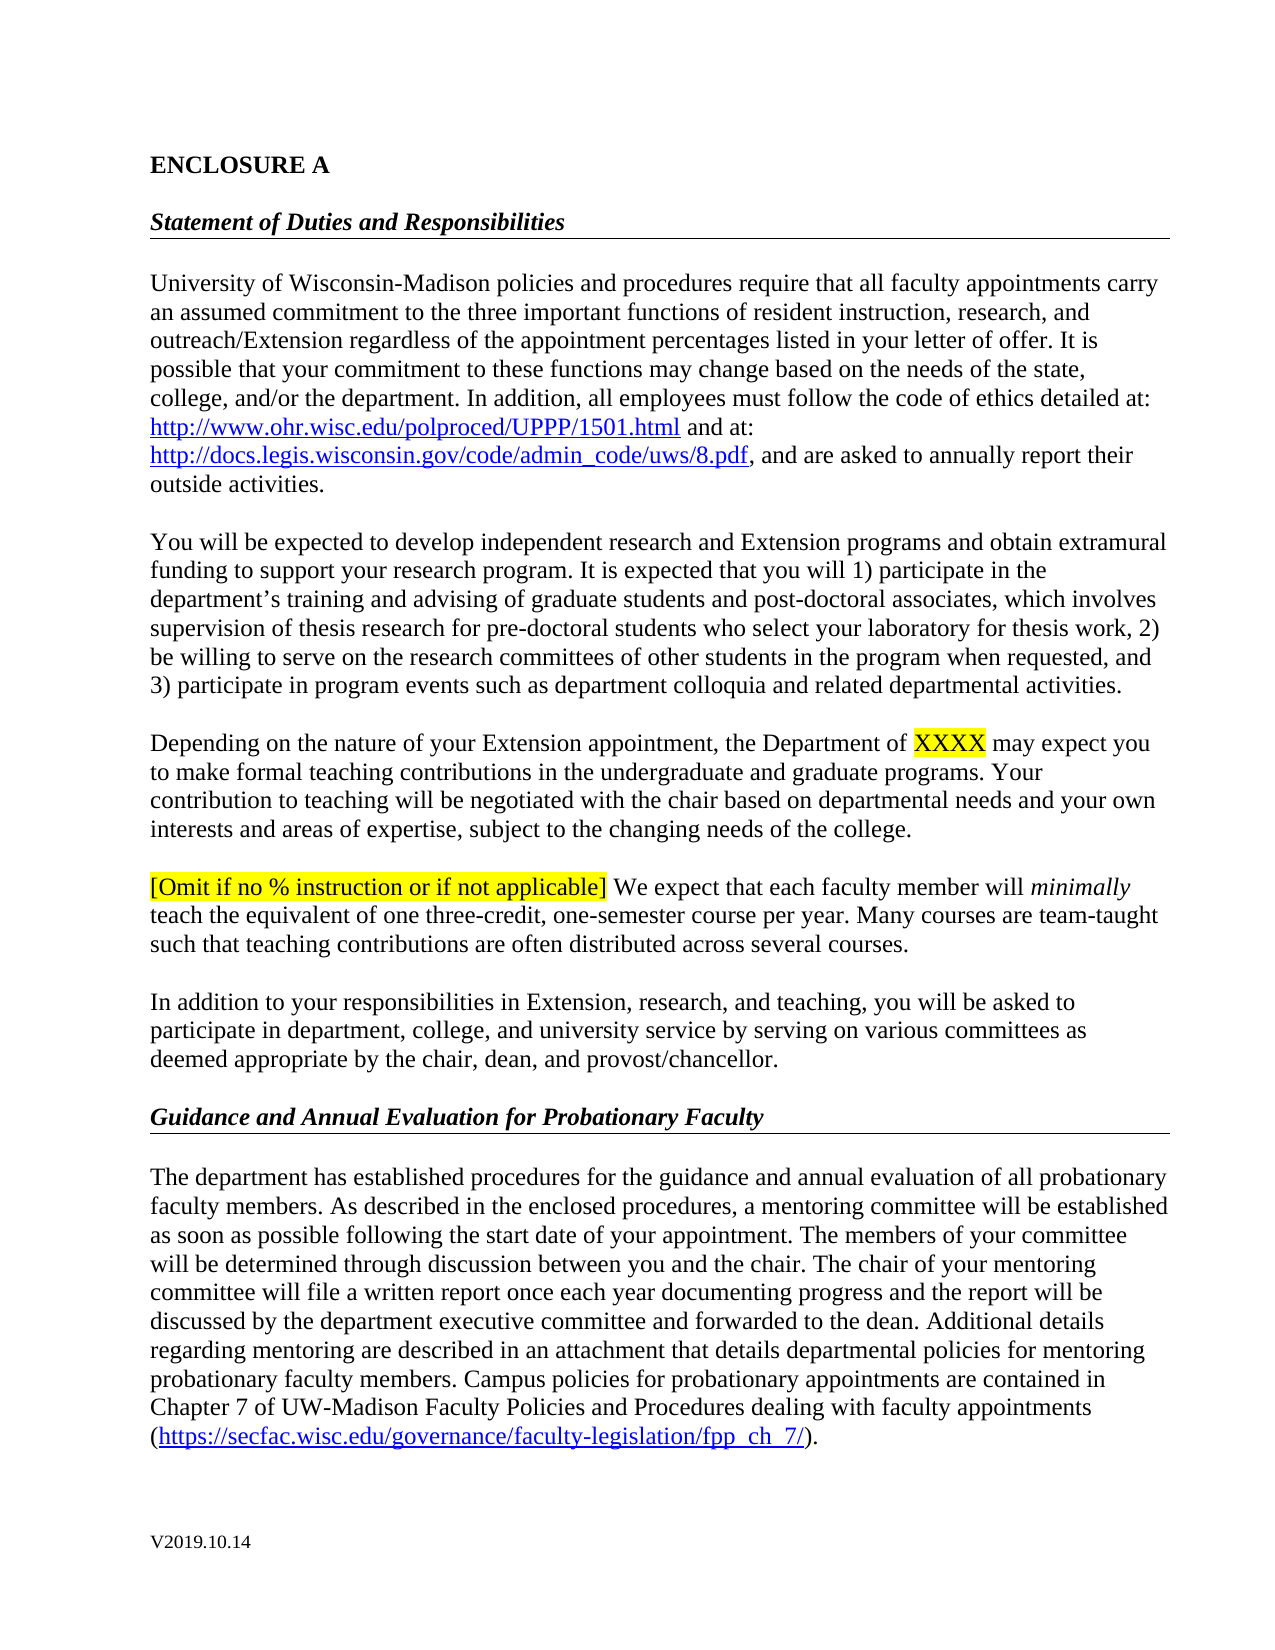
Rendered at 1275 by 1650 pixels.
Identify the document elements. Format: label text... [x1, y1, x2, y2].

text University of Wisconsin-Madison policies and procedures require that all faculty appointments carry an assumed commitment to the three important functions of resident instruction, research, and outreach/Extension regardless of the appointment percentages listed in your letter of offer. It is possible that your commitment to these functions may change based on the needs of the state, college, and/or the department. In addition, all employees must follow the code of ethics detailed at: http://www.ohr.wisc.edu/polproced/UPPP/1501.html and at: http://docs.legis.wisconsin.gov/code/admin_code/uws/8.pdf, and are asked to annually report their outside activities. [150, 268, 1170, 498]
text You will be expected to develop independent research and Extension programs and obtain extramural funding to support your research program. It is expected that you will 1) participate in the department’s training and advising of graduate students and post-doctoral associates, which involves supervision of thesis research for pre-doctoral students who select your laboratory for thesis work, 2) be willing to serve on the research committees of other students in the program when requested, and 3) participate in program events such as department colloquia and related departmental activities. [150, 527, 1170, 699]
text Statement of Duties and Responsibilities [150, 207, 1170, 238]
text Depending on the nature of your Extension appointment, the Department of XXXX may expect you to make formal teaching contributions in the undergraduate and graduate programs. Your contribution to teaching will be negotiated with the chair based on departmental needs and your own interests and areas of expertise, subject to the changing needs of the college. [150, 728, 1170, 843]
text Guidance and Annual Evaluation for Probationary Faculty [150, 1102, 1170, 1133]
text In addition to your responsibilities in Extension, research, and teaching, you will be asked to participate in department, college, and university service by serving on various committees as deemed appropriate by the chair, dean, and provost/chancellor. [150, 987, 1170, 1073]
text The department has established procedures for the guidance and annual evaluation of all probationary faculty members. As described in the enclosed procedures, a mentoring committee will be established as soon as possible following the start date of your appointment. The members of your committee will be determined through discussion between you and the chair. The chair of your mentoring committee will file a written report once each year documenting progress and the report will be discussed by the department executive committee and forwarded to the dean. Additional details regarding mentoring are described in an attachment that details departmental policies for mentoring probationary faculty members. Campus policies for probationary appointments are contained in Chapter 7 of UW-Madison Faculty Policies and Procedures dealing with faculty appointments (https://secfac.wisc.edu/governance/faculty-legislation/fpp_ch_7/). [150, 1162, 1170, 1450]
text ENCLOSURE A [150, 150, 1170, 179]
text [Omit if no % instruction or if not applicable] We expect that each faculty member will minimally teach the equivalent of one three-credit, one-semester course per year. Many courses are team-taught such that teaching contributions are often distributed across several courses. [150, 872, 1170, 958]
